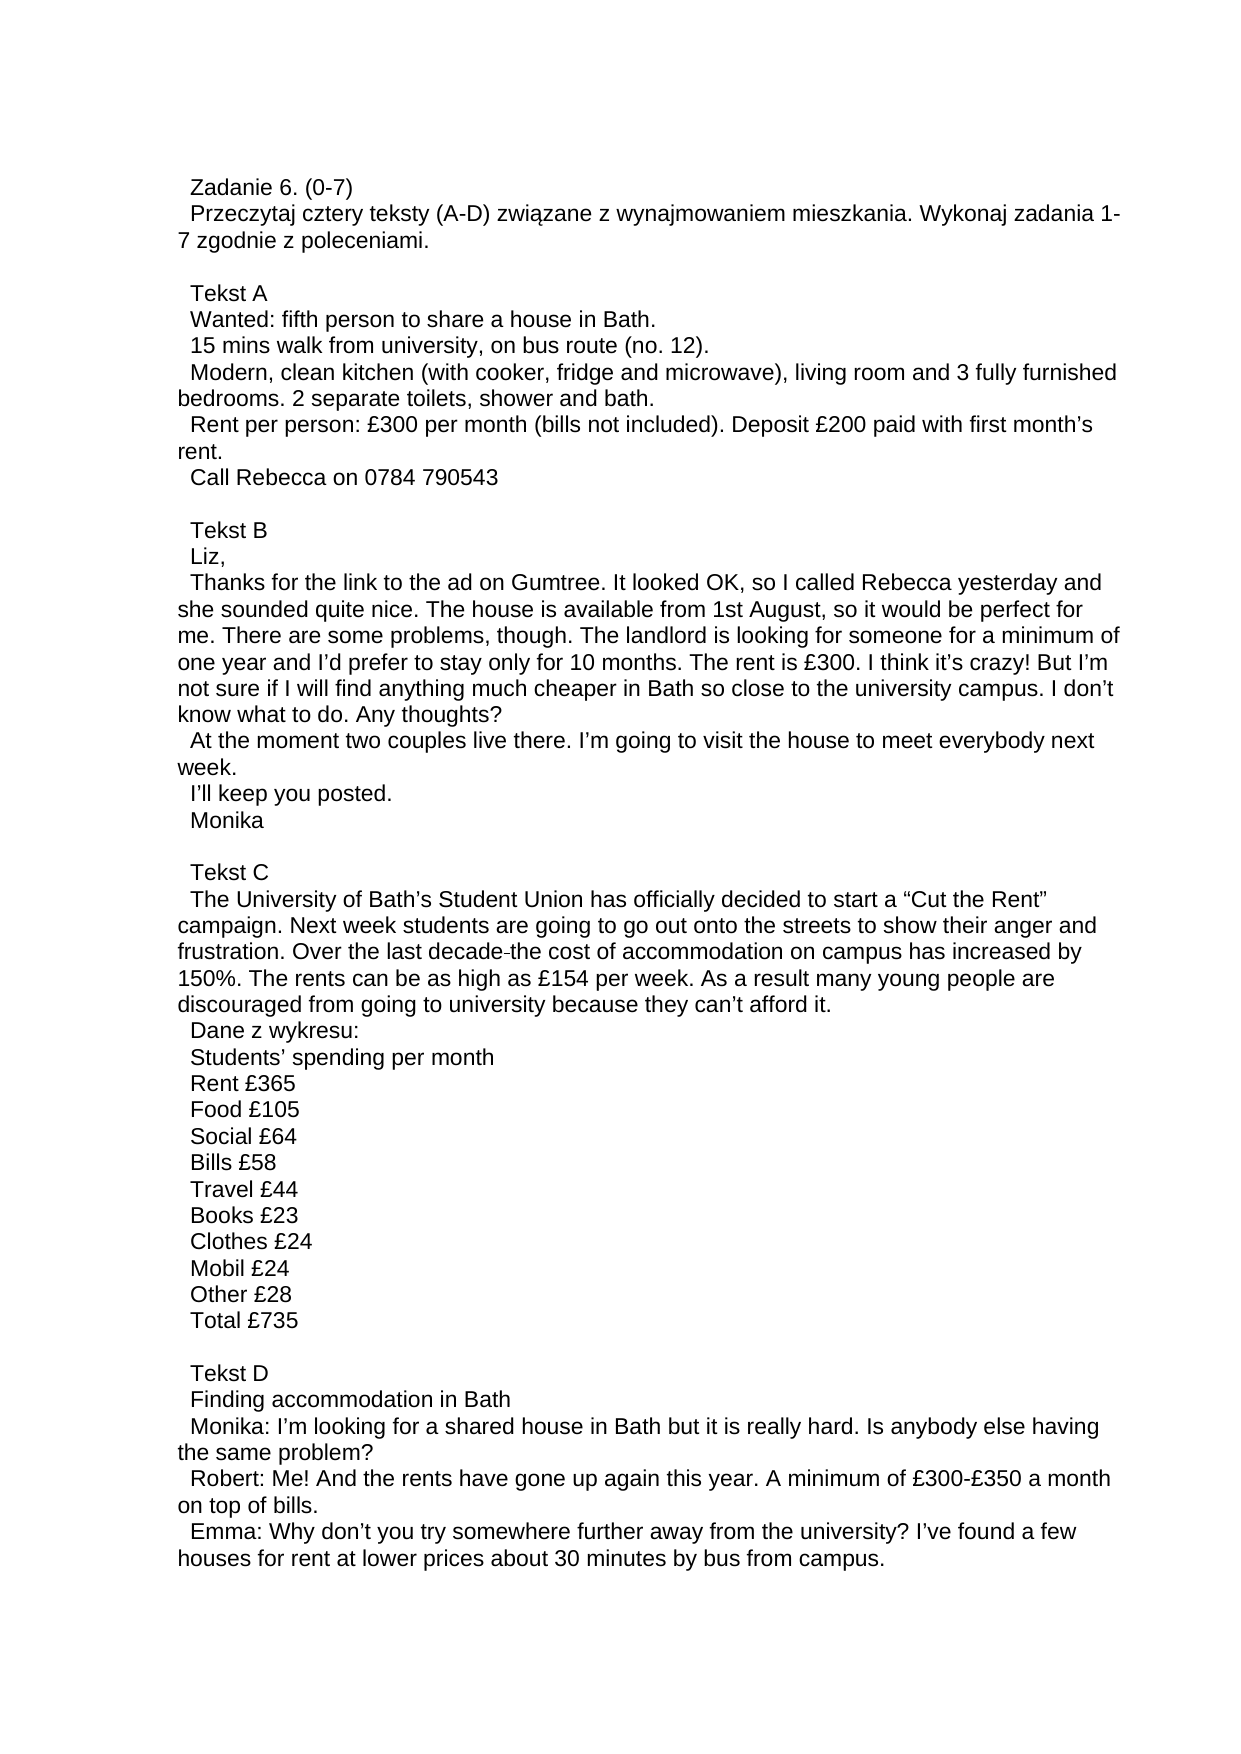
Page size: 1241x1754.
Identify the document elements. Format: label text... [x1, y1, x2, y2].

text Emma: Why don’t you try somewhere further away from the university? I’ve found a few houses for rent at lower prices about 30 minutes by bus from campus. [177, 1518, 1122, 1571]
text Monika [177, 807, 1122, 833]
text Mobil £24 [177, 1254, 1122, 1281]
text Przeczytaj cztery teksty (A-D) związane z wynajmowaniem mieszkania. Wykonaj zadania 1-7 zgodnie z poleceniami. [177, 200, 1122, 253]
text The University of Bath’s Student Union has officially decided to start a “Cut the Rent” campaign. Next week students are going to go out onto the streets to show their anger and frustration. Over the last decade the cost of accommodation on campus has increased by 150%. The rents can be as high as £154 per week. As a result many young people are discouraged from going to university because they can’t afford it. [177, 886, 1122, 1017]
text Social £64 [177, 1123, 1122, 1149]
text Clothes £24 [177, 1228, 1122, 1254]
text Finding accommodation in Bath [177, 1386, 1122, 1413]
text Robert: Me! And the rents have gone up again this year. A minimum of £300-£350 a month on top of bills. [177, 1465, 1122, 1518]
text Monika: I’m looking for a shared house in Bath but it is really hard. Is anybody else having the same problem? [177, 1413, 1122, 1465]
text Tekst D [177, 1360, 1122, 1386]
text Wanted: fifth person to share a house in Bath. [177, 306, 1122, 332]
text Call Rebecca on 0784 790543 [177, 464, 1122, 490]
text Rent £365 [177, 1070, 1122, 1096]
text Liz, [177, 543, 1122, 569]
text Modern, clean kitchen (with cooker, fridge and microwave), living room and 3 fully furnished bedrooms. 2 separate toilets, shower and bath. [177, 358, 1122, 411]
text Bills £58 [177, 1149, 1122, 1176]
text Rent per person: £300 per month (bills not included). Deposit £200 paid with first month’s rent. [177, 411, 1122, 464]
text Books £23 [177, 1202, 1122, 1228]
text 15 mins walk from university, on bus route (no. 12). [177, 332, 1122, 358]
text Tekst В [177, 517, 1122, 543]
text Other £28 [177, 1281, 1122, 1307]
text Thanks for the link to the ad on Gumtree. It looked OK, so I called Rebecca yesterday and she sounded quite nice. The house is available from 1st August, so it would be perfect for me. There are some problems, though. The landlord is looking for someone for a minimum of one year and I’d prefer to stay only for 10 months. The rent is £300. I think it’s crazy! But I’m not sure if I will find anything much cheaper in Bath so close to the university campus. I don’t know what to do. Any thoughts? [177, 569, 1122, 727]
text I’ll keep you posted. [177, 780, 1122, 807]
text Food £105 [177, 1096, 1122, 1123]
text At the moment two couples live there. I’m going to visit the house to meet everybody next week. [177, 727, 1122, 780]
text Tekst С [177, 859, 1122, 886]
text Zadanie 6. (0-7) [177, 174, 1122, 200]
text Students’ spending per month [177, 1044, 1122, 1070]
text Travel £44 [177, 1176, 1122, 1202]
text Total £735 [177, 1307, 1122, 1334]
text Dane z wykresu: [177, 1017, 1122, 1044]
text Tekst A [177, 279, 1122, 306]
